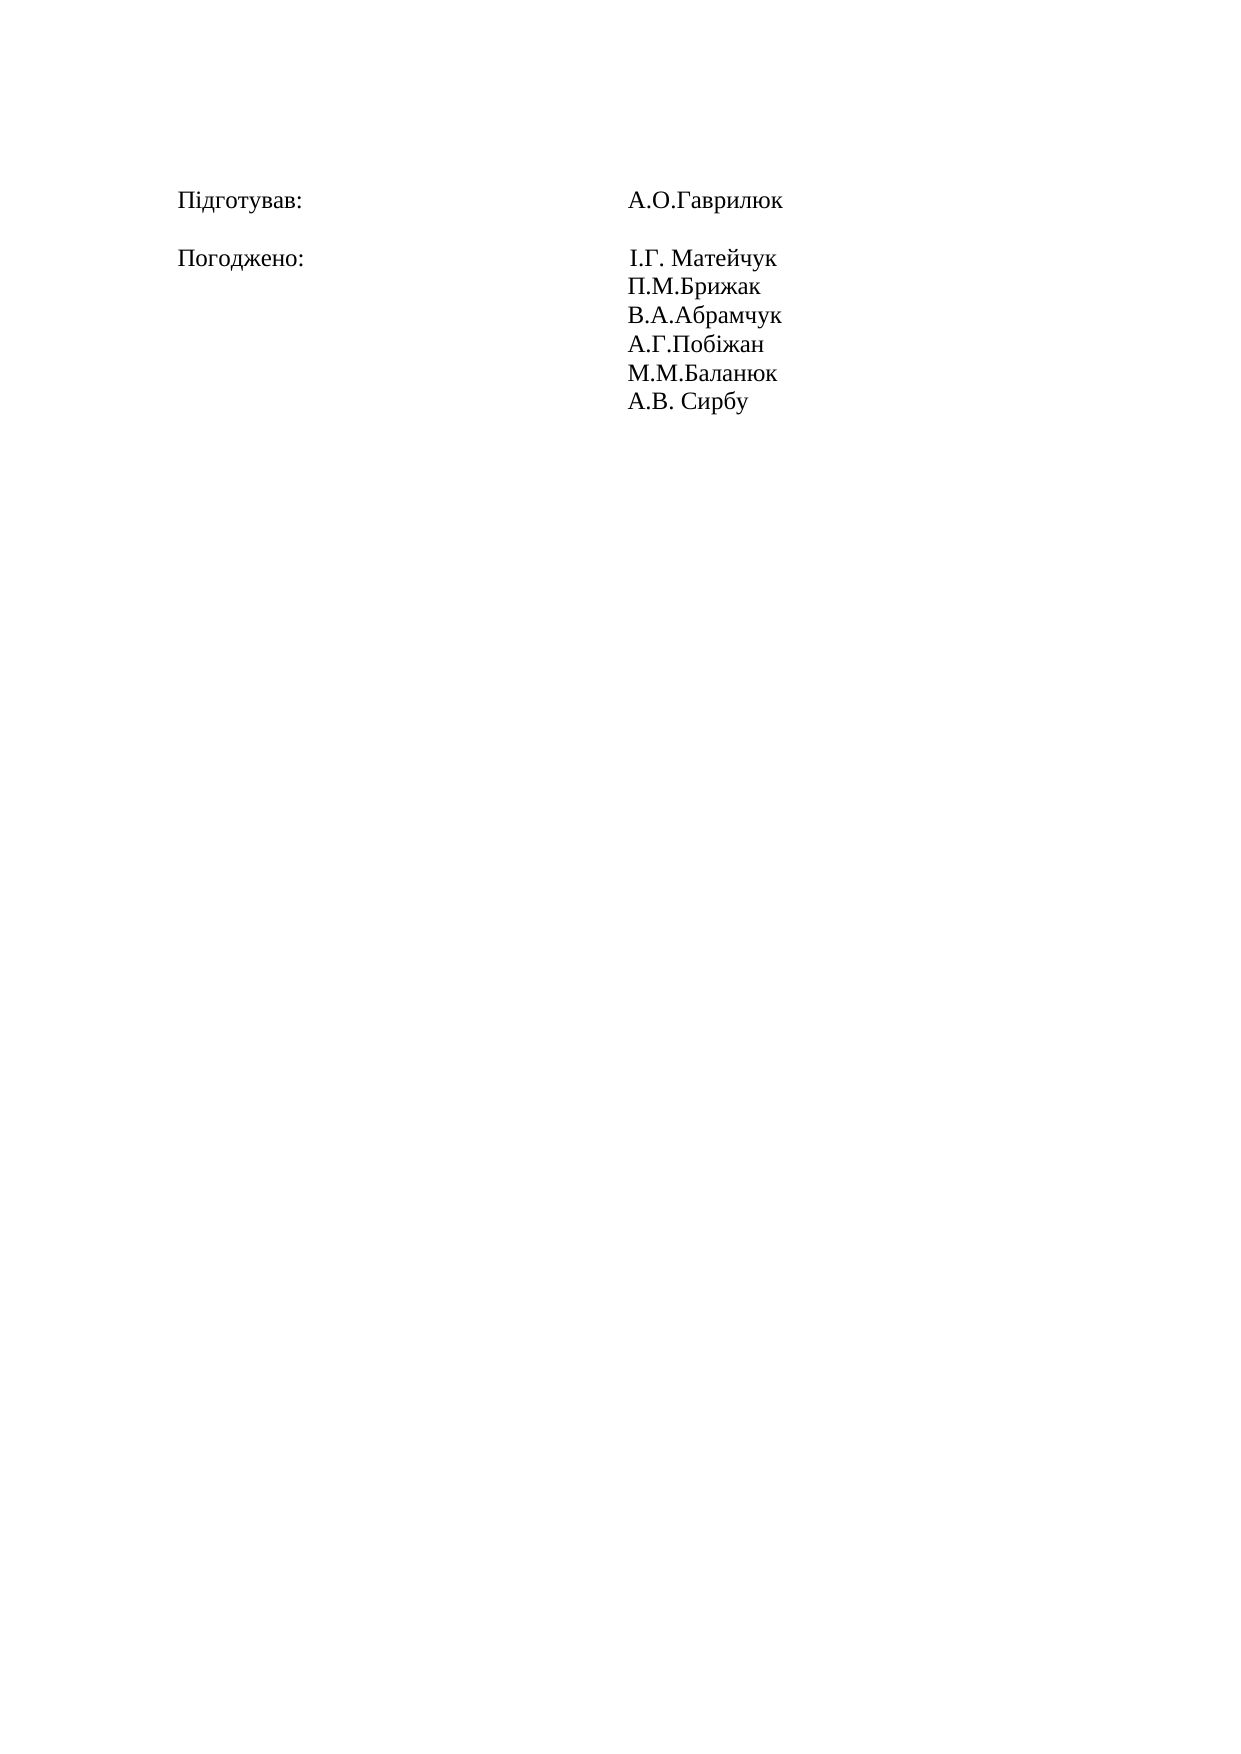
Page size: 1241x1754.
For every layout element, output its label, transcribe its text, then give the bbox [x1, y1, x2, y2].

text В.А.Абрамчук [177, 300, 1152, 329]
text Підготував: А.О.Гаврилюк [177, 185, 1152, 214]
text А.В. Сирбу [177, 386, 1152, 415]
text А.Г.Побіжан [177, 329, 1152, 358]
text Погоджено: І.Г. Матейчук [177, 243, 1152, 271]
text М.М.Баланюк [177, 358, 1152, 386]
text П.М.Брижак [177, 271, 1152, 300]
